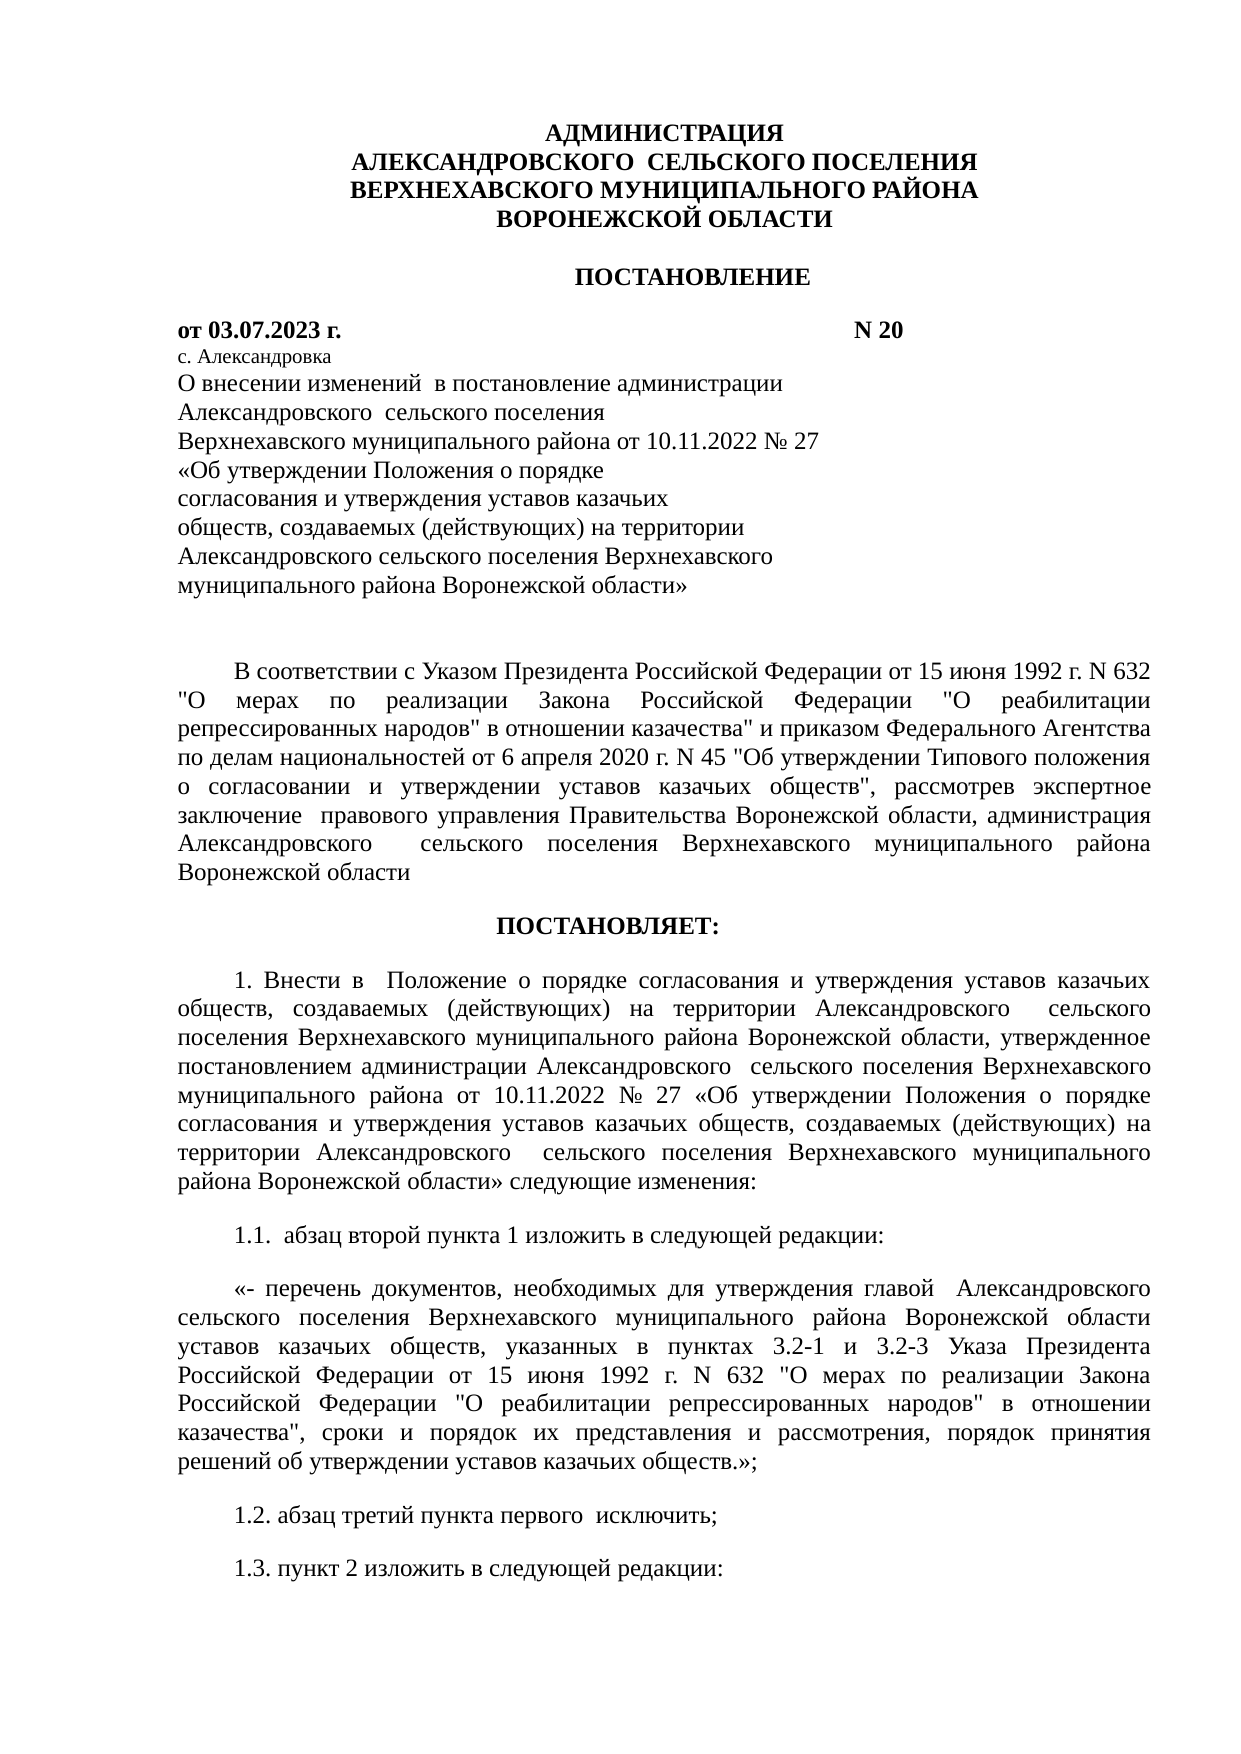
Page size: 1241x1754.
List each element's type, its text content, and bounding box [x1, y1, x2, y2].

text обществ, создаваемых (действующих) на территории [177, 512, 1152, 541]
text 1.3. пункт 2 изложить в следующей редакции: [177, 1553, 1152, 1582]
text О внесении изменений в постановление администрации [177, 368, 1152, 397]
text согласования и утверждения уставов казачьих [177, 483, 1152, 512]
text В соответствии с Указом Президента Российской Федерации от 15 июня 1992 г. N 632 "О мерах по реализации Закона Российской Федерации "О реабилитации репрессированных народов" в отношении казачества" и приказом Федерального Агентства по делам национальностей от 6 апреля 2020 г. N 45 "Об утверждении Типового положения о согласовании и утверждении уставов казачьих обществ", рассмотрев экспертное заключение правового управления Правительства Воронежской области, администрация Александровского сельского поселения Верхнехавского муниципального района Воронежской области [177, 656, 1152, 886]
text ПОСТАНОВЛЕНИЕ [177, 262, 1152, 291]
text Верхнехавского муниципального района от 10.11.2022 № 27 [177, 426, 1152, 455]
text от 03.07.2023 г. N 20 [177, 316, 1152, 344]
text с. Александровка [177, 344, 1152, 368]
text ПОСТАНОВЛЯЕТ: [177, 911, 1152, 940]
text 1.2. абзац третий пункта первого исключить; [177, 1500, 1152, 1528]
text ВЕРХНЕХАВСКОГО МУНИЦИПАЛЬНОГО РАЙОНА [177, 176, 1152, 204]
text «- перечень документов, необходимых для утверждения главой Александровского сельского поселения Верхнехавского муниципального района Воронежской области уставов казачьих обществ, указанных в пунктах 3.2-1 и 3.2-3 Указа Президента Российской Федерации от 15 июня 1992 г. N 632 "О мерах по реализации Закона Российской Федерации "О реабилитации репрессированных народов" в отношении казачества", сроки и порядок их представления и рассмотрения, порядок принятия решений об утверждении уставов казачьих обществ.»; [177, 1273, 1152, 1475]
text ВОРОНЕЖСКОЙ ОБЛАСТИ [177, 204, 1152, 233]
text Александровского сельского поселения Верхнехавского [177, 541, 1152, 570]
text «Об утверждении Положения о порядке [177, 455, 1152, 483]
text 1. Внести в Положение о порядке согласования и утверждения уставов казачьих обществ, создаваемых (действующих) на территории Александровского сельского поселения Верхнехавского муниципального района Воронежской области, утвержденное постановлением администрации Александровского сельского поселения Верхнехавского муниципального района от 10.11.2022 № 27 «Об утверждении Положения о порядке согласования и утверждения уставов казачьих обществ, создаваемых (действующих) на территории Александровского сельского поселения Верхнехавского муниципального района Воронежской области» следующие изменения: [177, 965, 1152, 1195]
text Александровского сельского поселения [177, 397, 1152, 426]
text АДМИНИСТРАЦИЯ [177, 118, 1152, 147]
text муниципального района Воронежской области» [177, 570, 1152, 598]
text 1.1. абзац второй пункта 1 изложить в следующей редакции: [177, 1220, 1152, 1248]
text АЛЕКСАНДРОВСКОГО СЕЛЬСКОГО ПОСЕЛЕНИЯ [177, 147, 1152, 176]
